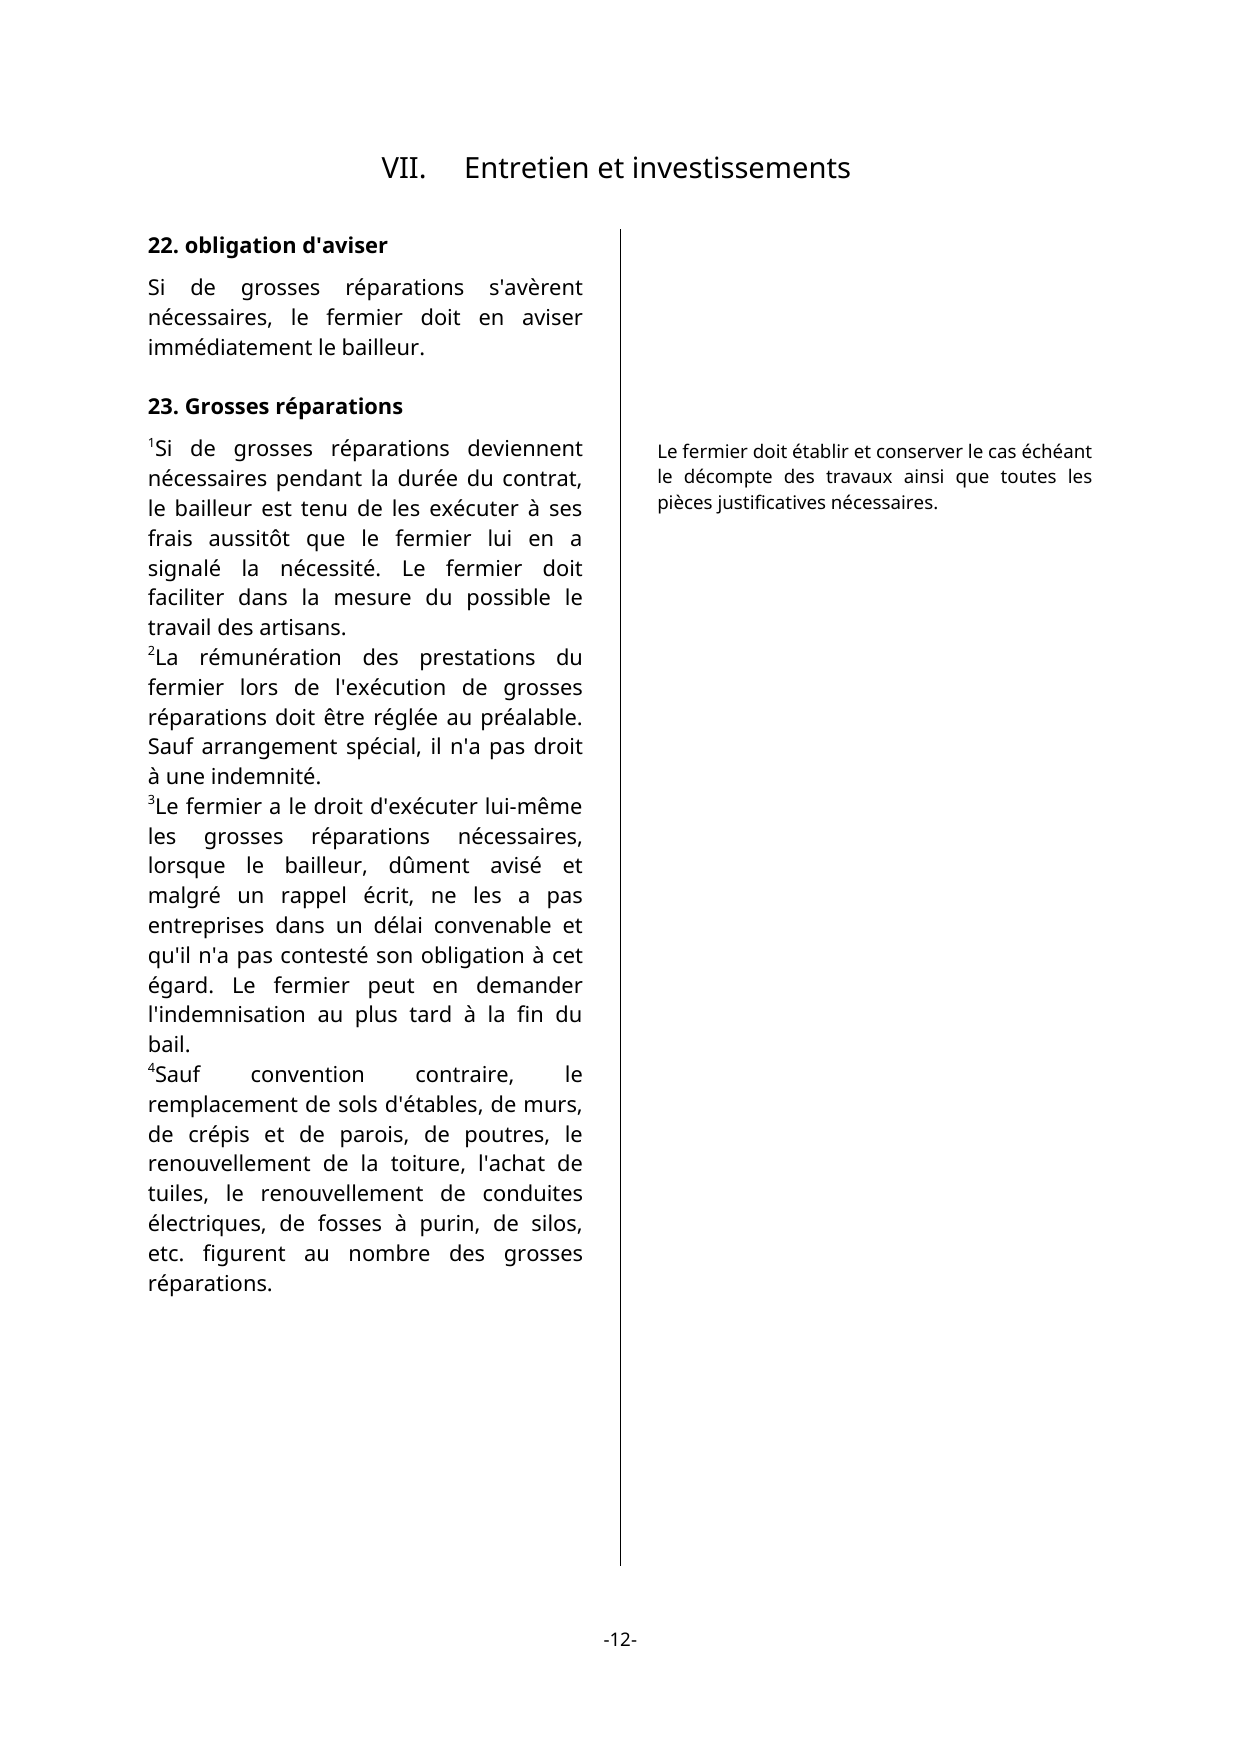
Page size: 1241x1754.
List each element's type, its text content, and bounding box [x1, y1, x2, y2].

list 3Le fermier a le droit d'exécuter lui-même les grosses réparations nécessaires, lorsque le bailleur, dûment avisé et malgré un rappel écrit, ne les a pas entreprises dans un délai convenable et qu'il n'a pas contesté son obligation à cet égard. Le fermier peut en demander l'indemnisation au plus tard à la fin du bail. [148, 791, 583, 1059]
list Si de grosses réparations s'avèrent nécessaires, le fermier doit en aviser immédiatement le bailleur. [148, 272, 583, 361]
list Entretien et investissements [185, 148, 1093, 187]
list 4Sauf convention contraire, le remplacement de sols d'étables, de murs, de crépis et de parois, de poutres, le renouvellement de la toiture, l'achat de tuiles, le renouvellement de conduites électriques, de fosses à purin, de silos, etc. figurent au nombre des grosses réparations. [148, 1059, 583, 1297]
list 1Si de grosses réparations deviennent nécessaires pendant la durée du contrat, le bailleur est tenu de les exécuter à ses frais aussitôt que le fermier lui en a signalé la nécessité. Le fermier doit faciliter dans la mesure du possible le travail des artisans. [148, 433, 583, 642]
list 2La rémunération des prestations du fermier lors de l'exécution de grosses réparations doit être réglée au préalable. Sauf arrangement spécial, il n'a pas droit à une indemnité. [148, 642, 583, 791]
list 23. Grosses réparations [148, 391, 583, 421]
list Le fermier doit établir et conserver le cas échéant le décompte des travaux ainsi que toutes les pièces justificatives nécessaires. [657, 438, 1093, 515]
list 22. obligation d'aviser [148, 229, 583, 259]
